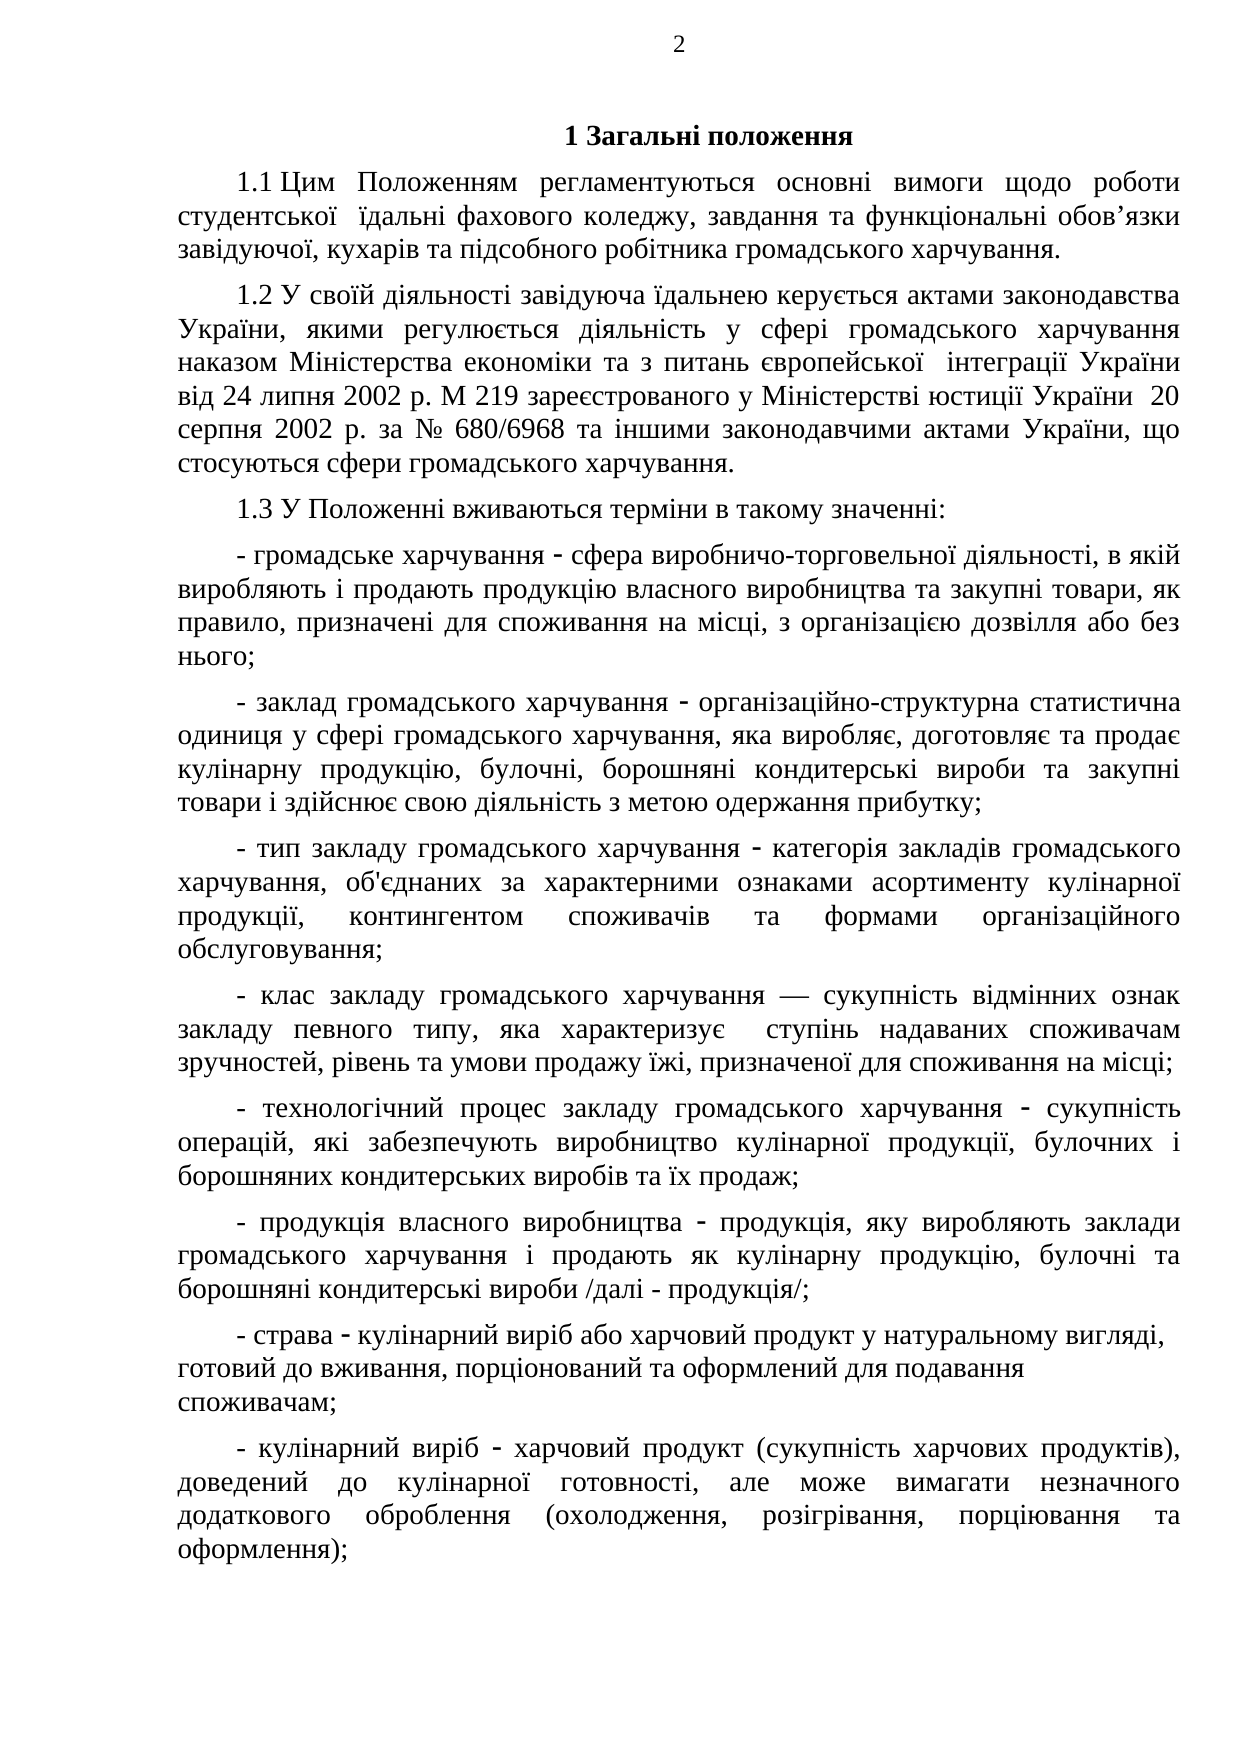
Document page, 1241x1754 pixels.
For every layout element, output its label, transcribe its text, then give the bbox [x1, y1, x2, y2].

text 1.1 Цим Положенням регламентуються основні вимоги щодо роботи студентської їдальні фахового коледжу, завдання та функціональні обов’язки завідуючої, кухарів та підсобного робітника громадського харчування. [177, 164, 1181, 265]
text - громадське харчування сфера виробничо-торговельної діяльності, в якій виробляють і продають продукцію власного виробництва та закупні товари, як правило, призначені для споживання на місці, з організацією дозвілля або без нього; [177, 537, 1181, 671]
text - клас закладу громадського харчування — сукупність відмінних ознак закладу певного типу, яка характеризує ступінь надаваних споживачам зручностей, рівень та умови продажу їжі, призначеної для споживання на місці; [177, 977, 1181, 1078]
text 1.2 У своїй діяльності завідуюча їдальнею керується актами законодавства України, якими регулюється діяльність у сфері громадського харчування наказом Міністерства економіки та з питань європейської інтеграції України від 24 липня 2002 р. М 219 зареєстрованого у Міністерстві юстиції України 20 серпня 2002 р. за № 680/6968 та іншими законодавчими актами України, що стосуються сфери громадського харчування. [177, 277, 1181, 478]
text - тип закладу громадського харчування категорія закладів громадського харчування, об'єднаних за характерними ознаками асортименту кулінарної продукції, контингентом споживачів та формами організаційного обслуговування; [177, 831, 1181, 965]
text - заклад громадського харчування організаційно-структурна статистична одиниця у сфері громадського харчування, яка виробляє, доготовляє та продає кулінарну продукцію, булочні, борошняні кондитерські вироби та закупні товари і здійснює свою діяльність з метою одержання прибутку; [177, 684, 1181, 818]
text - кулінарний виріб харчовий продукт (сукупність харчових продуктів), доведений до кулінарної готовності, але може вимагати незначного додаткового оброблення (охолодження, розігрівання, порціювання та оформлення); [177, 1430, 1181, 1564]
text - технологічний процес закладу громадського харчування сукупність операцій, які забезпечують виробництво кулінарної продукції, булочних і борошняних кондитерських виробів та їх продаж; [177, 1091, 1181, 1191]
text 1 Загальні положення [177, 118, 1181, 152]
text - страва кулінарний виріб або харчовий продукт у натуральному вигляді, готовий до вживання, порціонований та оформлений для подавання споживачам; [177, 1317, 1181, 1418]
text 1.3 У Положенні вживаються терміни в такому значенні: [177, 491, 1181, 524]
text - продукція власного виробництва продукція, яку виробляють заклади громадського харчування і продають як кулінарну продукцію, булочні та борошняні кондитерські вироби /далі - продукція/; [177, 1204, 1181, 1304]
